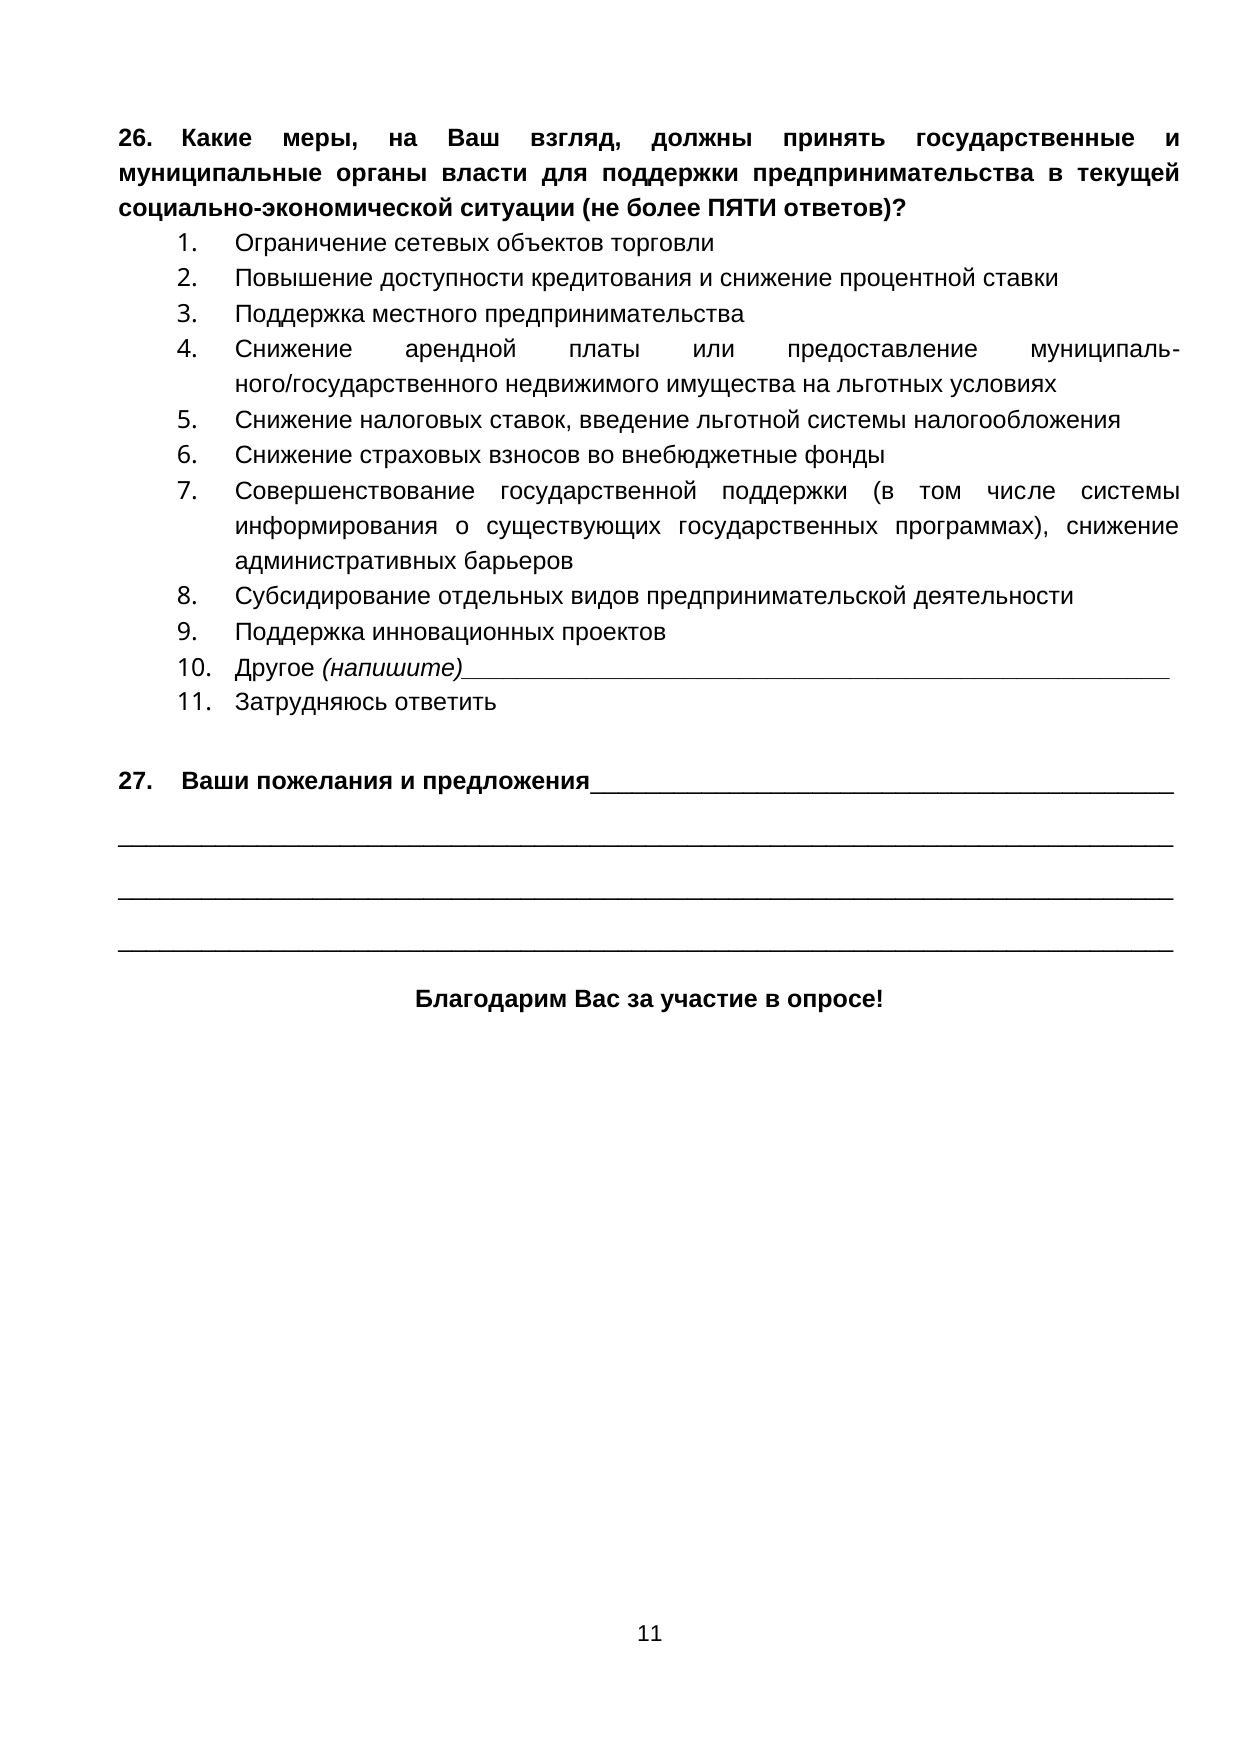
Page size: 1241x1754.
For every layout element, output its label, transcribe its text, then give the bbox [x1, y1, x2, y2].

list Снижение страховых взносов во внебюджетные фонды [177, 435, 1181, 470]
text 27. Ваши пожелания и предложения__________________________________________ [118, 766, 1181, 795]
text ____________________________________________________________________________ [118, 872, 1181, 901]
list Снижение арендной платы или предоставление муниципального/государственного недвижимого имущества на льготных условиях [177, 330, 1180, 400]
list Другое (напишите)___________________________________________________ [177, 648, 1181, 683]
list Поддержка инновационных проектов [177, 612, 1181, 647]
text Благодарим Вас за участие в опросе! [118, 978, 1181, 1014]
text ____________________________________________________________________________ [118, 819, 1181, 848]
list Ограничение сетевых объектов торговли [177, 223, 1181, 258]
list Повышение доступности кредитования и снижение процентной ставки [177, 259, 1180, 294]
list Совершенствование государственной поддержки (в том числе системы информирования о существующих государственных программах), снижение административных барьеров [177, 471, 1180, 576]
list Затрудняюсь ответить [177, 683, 1181, 717]
list Снижение налоговых ставок, введение льготной системы налогообложения [177, 400, 1180, 435]
list Субсидирование отдельных видов предпринимательской деятельности [177, 577, 1181, 612]
text 26. Какие меры, на Ваш взгляд, должны принять государственные и муниципальные органы власти для поддержки предпринимательства в текущей социально-экономической ситуации (не более ПЯТИ ответов)? [118, 118, 1181, 223]
text ____________________________________________________________________________ [118, 924, 1181, 953]
list Поддержка местного предпринимательства [177, 294, 1181, 329]
